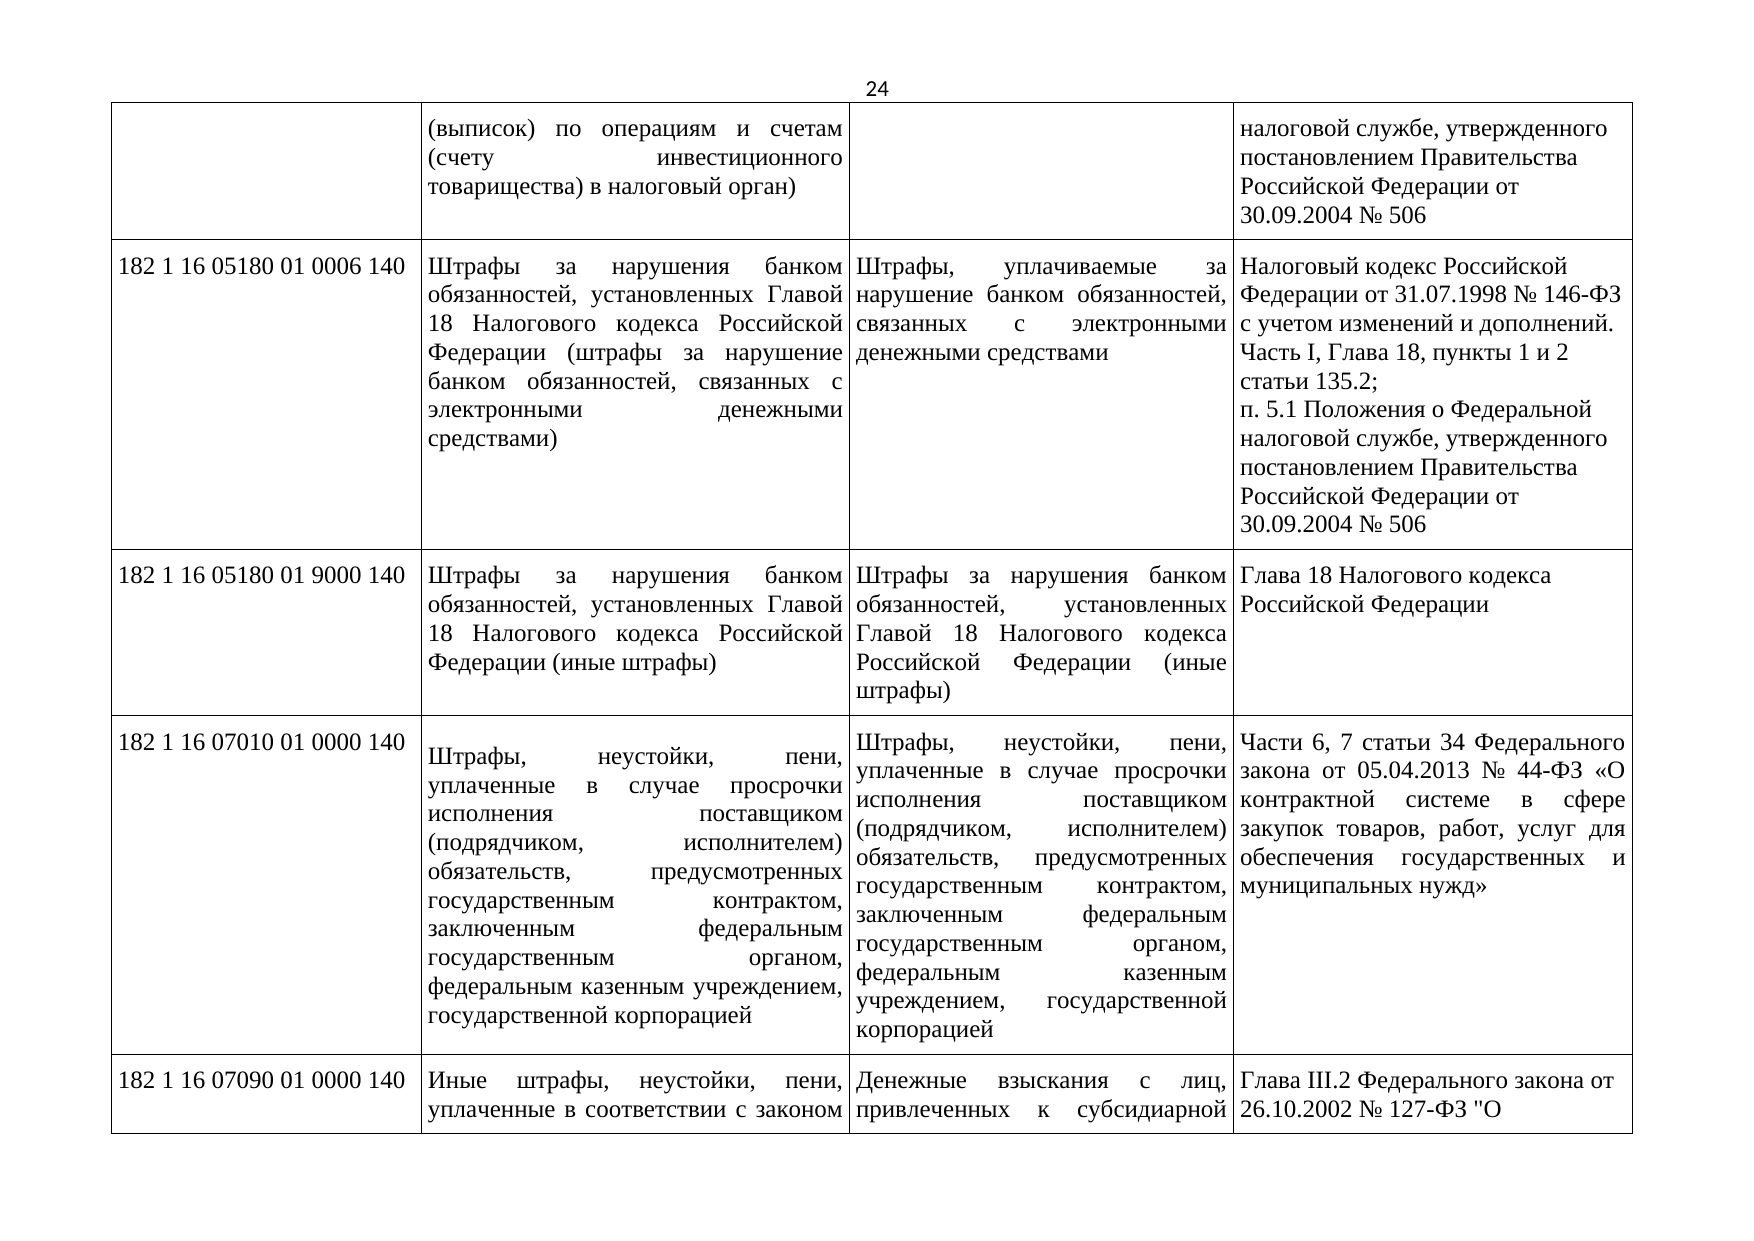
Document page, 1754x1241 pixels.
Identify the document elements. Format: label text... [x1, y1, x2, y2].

table_cell Штрафы, уплачиваемые за нарушение банком обязанностей, связанных с электронными денежными средствами [850, 240, 1233, 549]
table_cell Штрафы за нарушения банком обязанностей, установленных Главой 18 Налогового кодекса Российской Федерации (иные штрафы) [422, 550, 849, 715]
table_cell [1234, 103, 1632, 239]
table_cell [1234, 1055, 1632, 1133]
table_cell Штрафы за нарушения банком обязанностей, установленных Главой 18 Налогового кодекса Российской Федерации (штрафы за нарушение банком обязанностей, связанных с электронными денежными средствами) [422, 240, 849, 549]
table_cell Штрафы за нарушения банком обязанностей, установленных Главой 18 Налогового кодекса Российской Федерации (иные штрафы) [850, 550, 1233, 715]
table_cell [422, 103, 849, 239]
table_cell Штрафы, неустойки, пени, уплаченные в случае просрочки исполнения поставщиком (подрядчиком, исполнителем) обязательств, предусмотренных государственным контрактом, заключенным федеральным государственным органом, федеральным казенным учреждением, государственной корпорацией [422, 716, 849, 1053]
table_cell Части 6, 7 статьи 34 Федерального закона от 05.04.2013 № 44-ФЗ «О контрактной системе в сфере закупок товаров, работ, услуг для обеспечения государственных и муниципальных нужд» [1234, 716, 1632, 1053]
table_cell 182 1 16 07010 01 0000 140 [112, 716, 421, 1053]
table_cell Налоговый кодекс Российской Федерации от 31.07.1998 № 146-ФЗ с учетом изменений и дополнений. Часть I, Глава 18, пункты 1 и 2 статьи 135.2; п. 5.1 Положения о Федеральной налоговой службе, утвержденного постановлением Правительства Российской Федерации от 30.09.2004 № 506 [1234, 240, 1632, 549]
table_cell 182 1 16 05180 01 0006 140 [112, 240, 421, 549]
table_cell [850, 103, 1233, 239]
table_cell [850, 1055, 1233, 1133]
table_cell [112, 1055, 421, 1133]
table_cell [422, 1055, 849, 1133]
table_cell Глава 18 Налогового кодекса Российской Федерации [1234, 550, 1632, 715]
table_cell Штрафы, неустойки, пени, уплаченные в случае просрочки исполнения поставщиком (подрядчиком, исполнителем) обязательств, предусмотренных государственным контрактом, заключенным федеральным государственным органом, федеральным казенным учреждением, государственной корпорацией [850, 716, 1233, 1053]
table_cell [112, 103, 421, 239]
table_cell 182 1 16 05180 01 9000 140 [112, 550, 421, 715]
